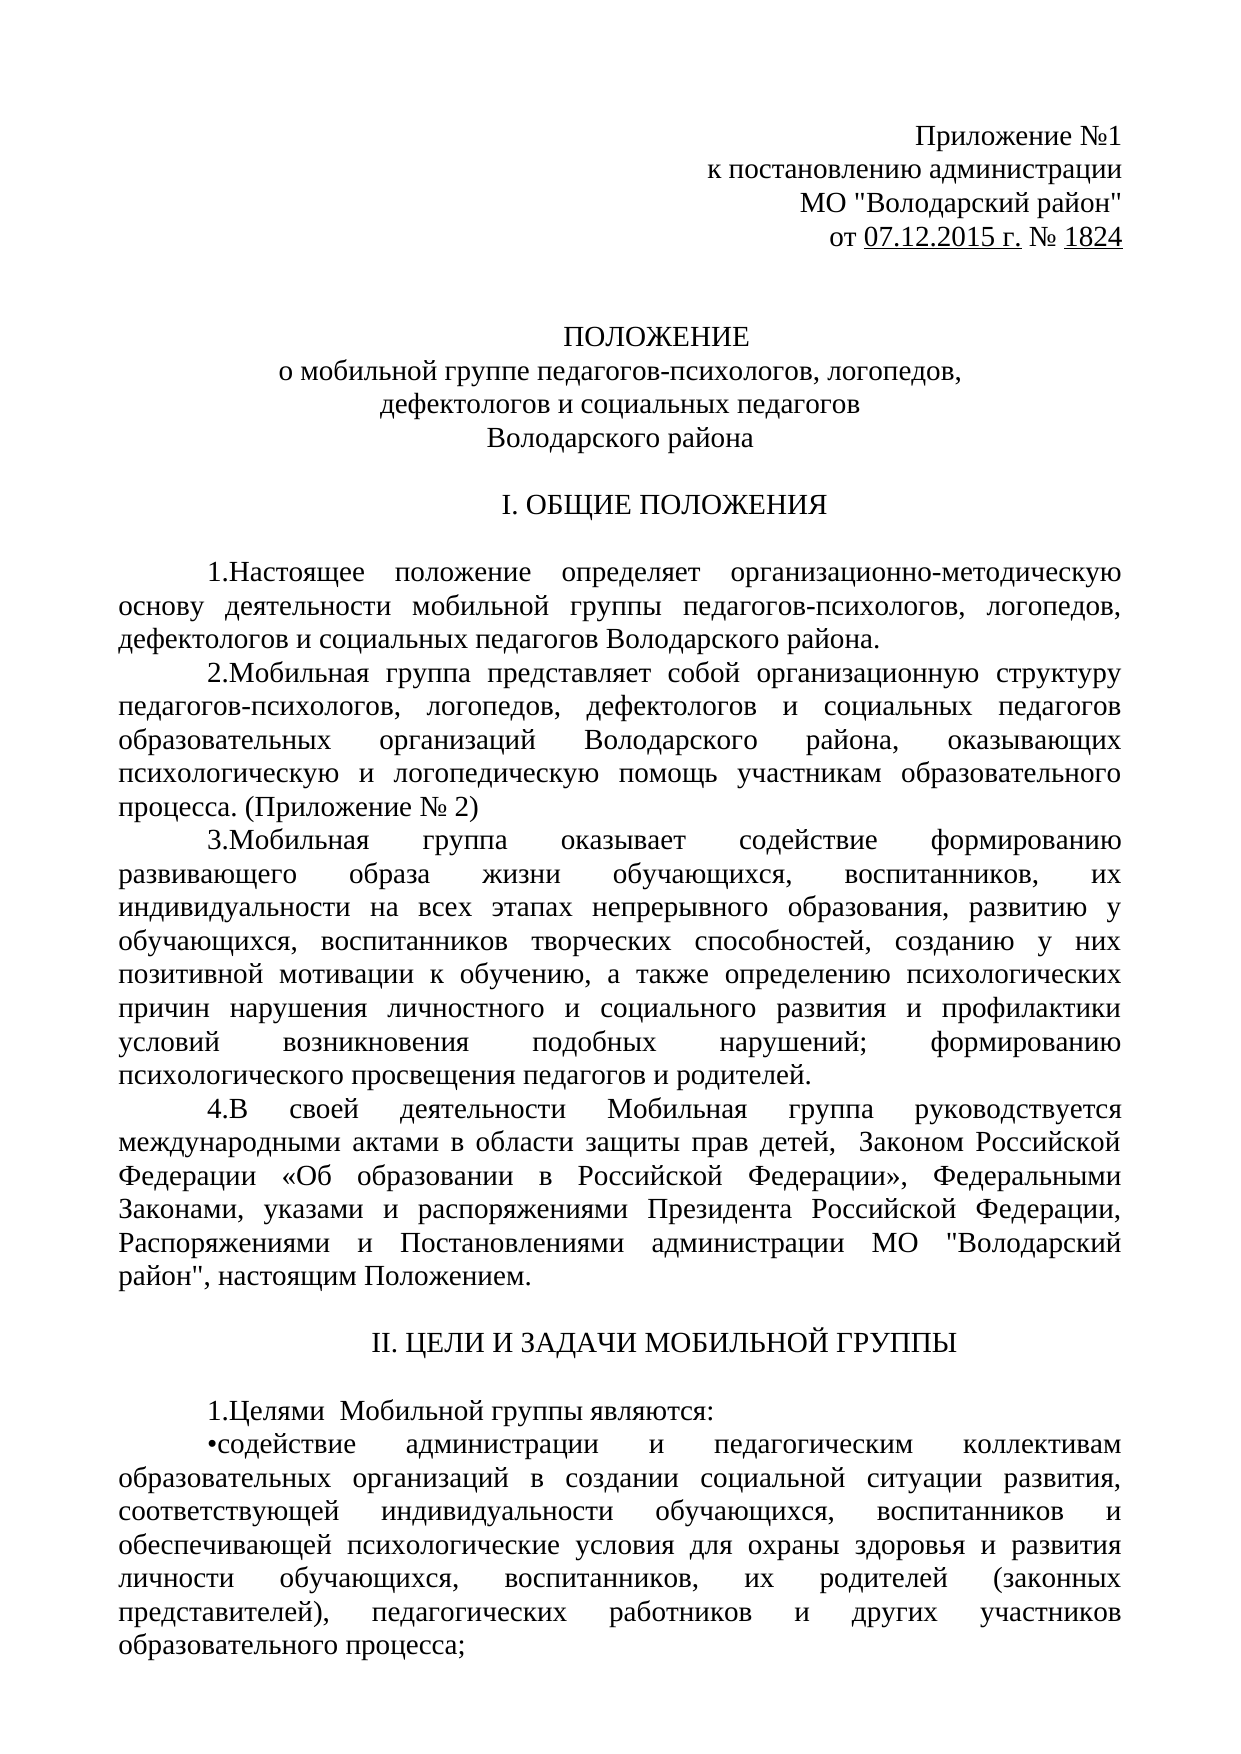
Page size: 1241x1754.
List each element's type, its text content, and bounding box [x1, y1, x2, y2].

text 1.Целями Мобильной группы являются: [118, 1393, 1122, 1426]
text от 07.12.2015 г. № 1824 [118, 219, 1122, 252]
text МО "Володарский район" [118, 185, 1122, 219]
text дефектологов и социальных педагогов [118, 386, 1122, 420]
text к постановлению администрации [118, 152, 1122, 185]
text 2.Мобильная группа представляет собой организационную структуру педагогов-психологов, логопедов, дефектологов и социальных педагогов образовательных организаций Володарского района, оказывающих психологическую и логопедическую помощь участникам образовательного процесса. (Приложение № 2) [118, 655, 1122, 822]
text о мобильной группе педагогов-психологов, логопедов, [118, 353, 1122, 386]
text 1.Настоящее положение определяет организационно-методическую основу деятельности мобильной группы педагогов-психологов, логопедов, дефектологов и социальных педагогов Володарского района. [118, 554, 1122, 655]
text II. ЦЕЛИ И ЗАДАЧИ МОБИЛЬНОЙ ГРУППЫ [118, 1326, 1122, 1359]
text Володарского района [118, 420, 1122, 453]
text Приложение №1 [118, 118, 1122, 152]
text ПОЛОЖЕНИЕ [118, 319, 1122, 353]
text I. ОБЩИЕ ПОЛОЖЕНИЯ [118, 487, 1122, 521]
text 3.Мобильная группа оказывает содействие формированию развивающего образа жизни обучающихся, воспитанников, их индивидуальности на всех этапах непрерывного образования, развитию у обучающихся, воспитанников творческих способностей, созданию у них позитивной мотивации к обучению, а также определению психологических причин нарушения личностного и социального развития и профилактики условий возникновения подобных нарушений; формированию психологического просвещения педагогов и родителей. [118, 822, 1122, 1091]
text 4.В своей деятельности Мобильная группа руководствуется международными актами в области защиты прав детей, Законом Российской Федерации «Об образовании в Российской Федерации», Федеральными Законами, указами и распоряжениями Президента Российской Федерации, Распоряжениями и Постановлениями администрации МО "Володарский район", настоящим Положением. [118, 1091, 1122, 1292]
text •содействие администрации и педагогическим коллективам образовательных организаций в создании социальной ситуации развития, соответствующей индивидуальности обучающихся, воспитанников и обеспечивающей психологические условия для охраны здоровья и развития личности обучающихся, воспитанников, их родителей (законных представителей), педагогических работников и других участников образовательного процесса; [118, 1426, 1122, 1661]
